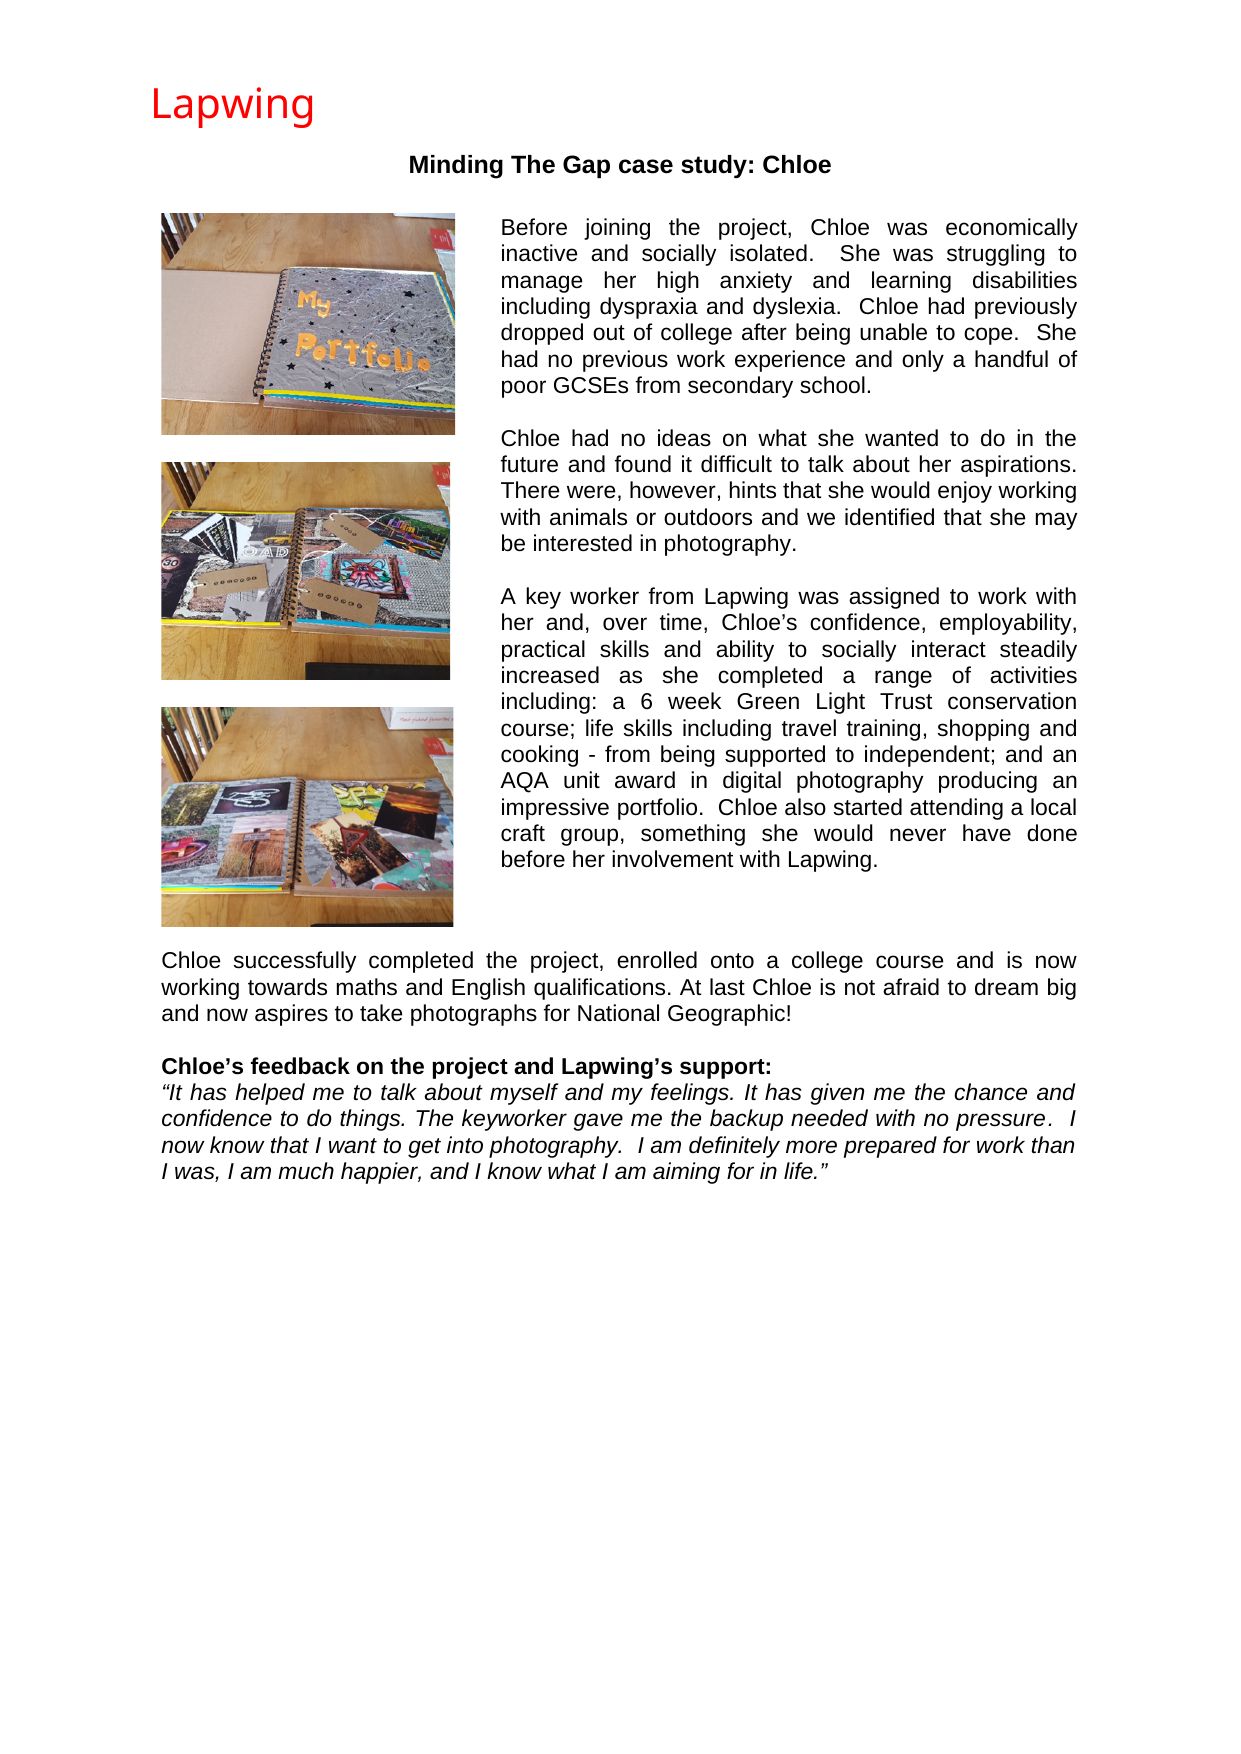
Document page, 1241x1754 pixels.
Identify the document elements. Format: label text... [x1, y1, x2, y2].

table_header Before joining the project, Chloe was economically inactive and socially isolated. She was struggling to manage her high anxiety and learning disabilities including dyspraxia and dyslexia. Chloe had previously dropped out of college after being unable to cope. She had no previous work experience and only a handful of poor GCSEs from secondary school. Chloe had no ideas on what she wanted to do in the future and found it difficult to talk about her aspirations. There were, however, hints that she would enjoy working with animals or outdoors and we identified that she may be interested in photography. A key worker from Lapwing was assigned to work with her and, over time, Chloe’s confidence, employability, practical skills and ability to socially interact steadily increased as she completed a range of activities including: a 6 week Green Light Trust conservation course; life skills including travel training, shopping and cooking - from being supported to independent; and an AQA unit award in digital photography producing an impressive portfolio. Chloe also started attending a local craft group, something she would never have done before her involvement with Lapwing. [489, 214, 1089, 947]
picture [161, 462, 451, 680]
table_cell Chloe successfully completed the project, enrolled onto a college course and is now working towards maths and English qualifications. At last Chloe is not afraid to dream big and now aspires to take photographs for National Geographic! Chloe’s feedback on the project and Lapwing’s support: “It has helped me to talk about myself and my feelings. It has given me the chance and confidence to do things. The keyworker gave me the backup needed with no pressure. I now know that I want to get into photography. I am definitely more prepared for work than I was, I am much happier, and I know what I am aiming for in life.” [150, 947, 1089, 1211]
text Minding The Gap case study: Chloe [150, 150, 1090, 179]
picture [161, 213, 456, 435]
picture [161, 707, 454, 927]
table_header [150, 214, 489, 947]
